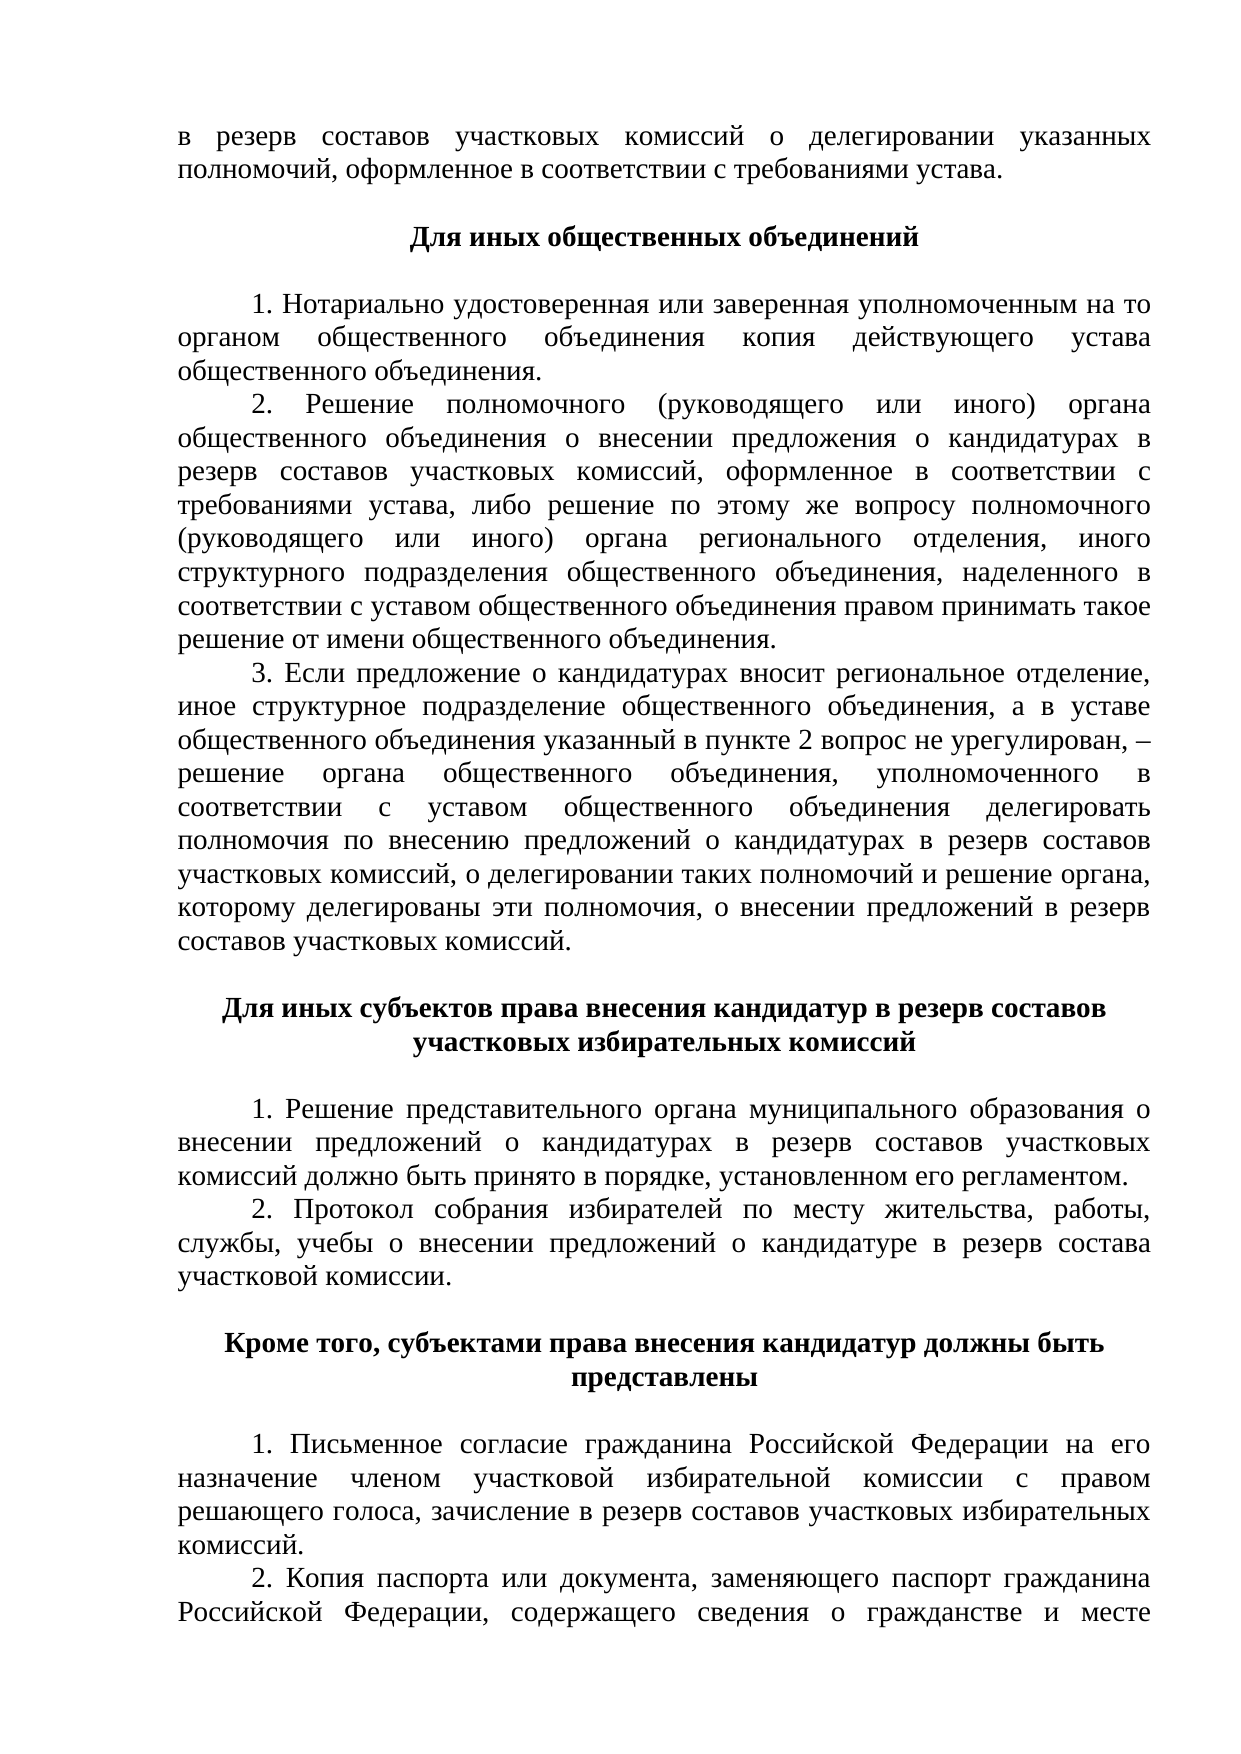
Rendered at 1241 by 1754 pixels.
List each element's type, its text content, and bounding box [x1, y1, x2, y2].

text 1. Письменное согласие гражданина Российской Федерации на его назначение членом участковой избирательной комиссии с правом решающего голоса, зачисление в резерв составов участковых избирательных комиссий. [177, 1426, 1152, 1560]
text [177, 1560, 1152, 1627]
text 2. Протокол собрания избирателей по месту жительства, работы, службы, учебы о внесении предложений о кандидатуре в резерв состава участковой комиссии. [177, 1191, 1152, 1292]
text 1. Решение представительного органа муниципального образования о внесении предложений о кандидатурах в резерв составов участковых комиссий должно быть принято в порядке, установленном его регламентом. [177, 1091, 1152, 1191]
text 3. Если предложение о кандидатурах вносит региональное отделение, иное структурное подразделение общественного объединения, а в уставе общественного объединения указанный в пункте 2 вопрос не урегулирован, – решение органа общественного объединения, уполномоченного в соответствии с уставом общественного объединения делегировать полномочия по внесению предложений о кандидатурах в резерв составов участковых комиссий, о делегировании таких полномочий и решение органа, которому делегированы эти полномочия, о внесении предложений в резерв составов участковых комиссий. [177, 655, 1152, 957]
text 1. Нотариально удостоверенная или заверенная уполномоченным на то органом общественного объединения копия действующего устава общественного объединения. [177, 286, 1152, 386]
text Для иных общественных объединений [177, 219, 1152, 252]
text 2. Решение полномочного (руководящего или иного) органа общественного объединения о внесении предложения о кандидатурах в резерв составов участковых комиссий, оформленное в соответствии с требованиями устава, либо решение по этому же вопросу полномочного (руководящего или иного) органа регионального отделения, иного структурного подразделения общественного объединения, наделенного в соответствии с уставом общественного объединения правом принимать такое решение от имени общественного объединения. [177, 386, 1152, 655]
text Кроме того, субъектами права внесения кандидатур должны быть представлены [177, 1326, 1152, 1393]
text Для иных субъектов права внесения кандидатур в резерв составов участковых избирательных комиссий [177, 990, 1152, 1057]
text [177, 118, 1152, 185]
